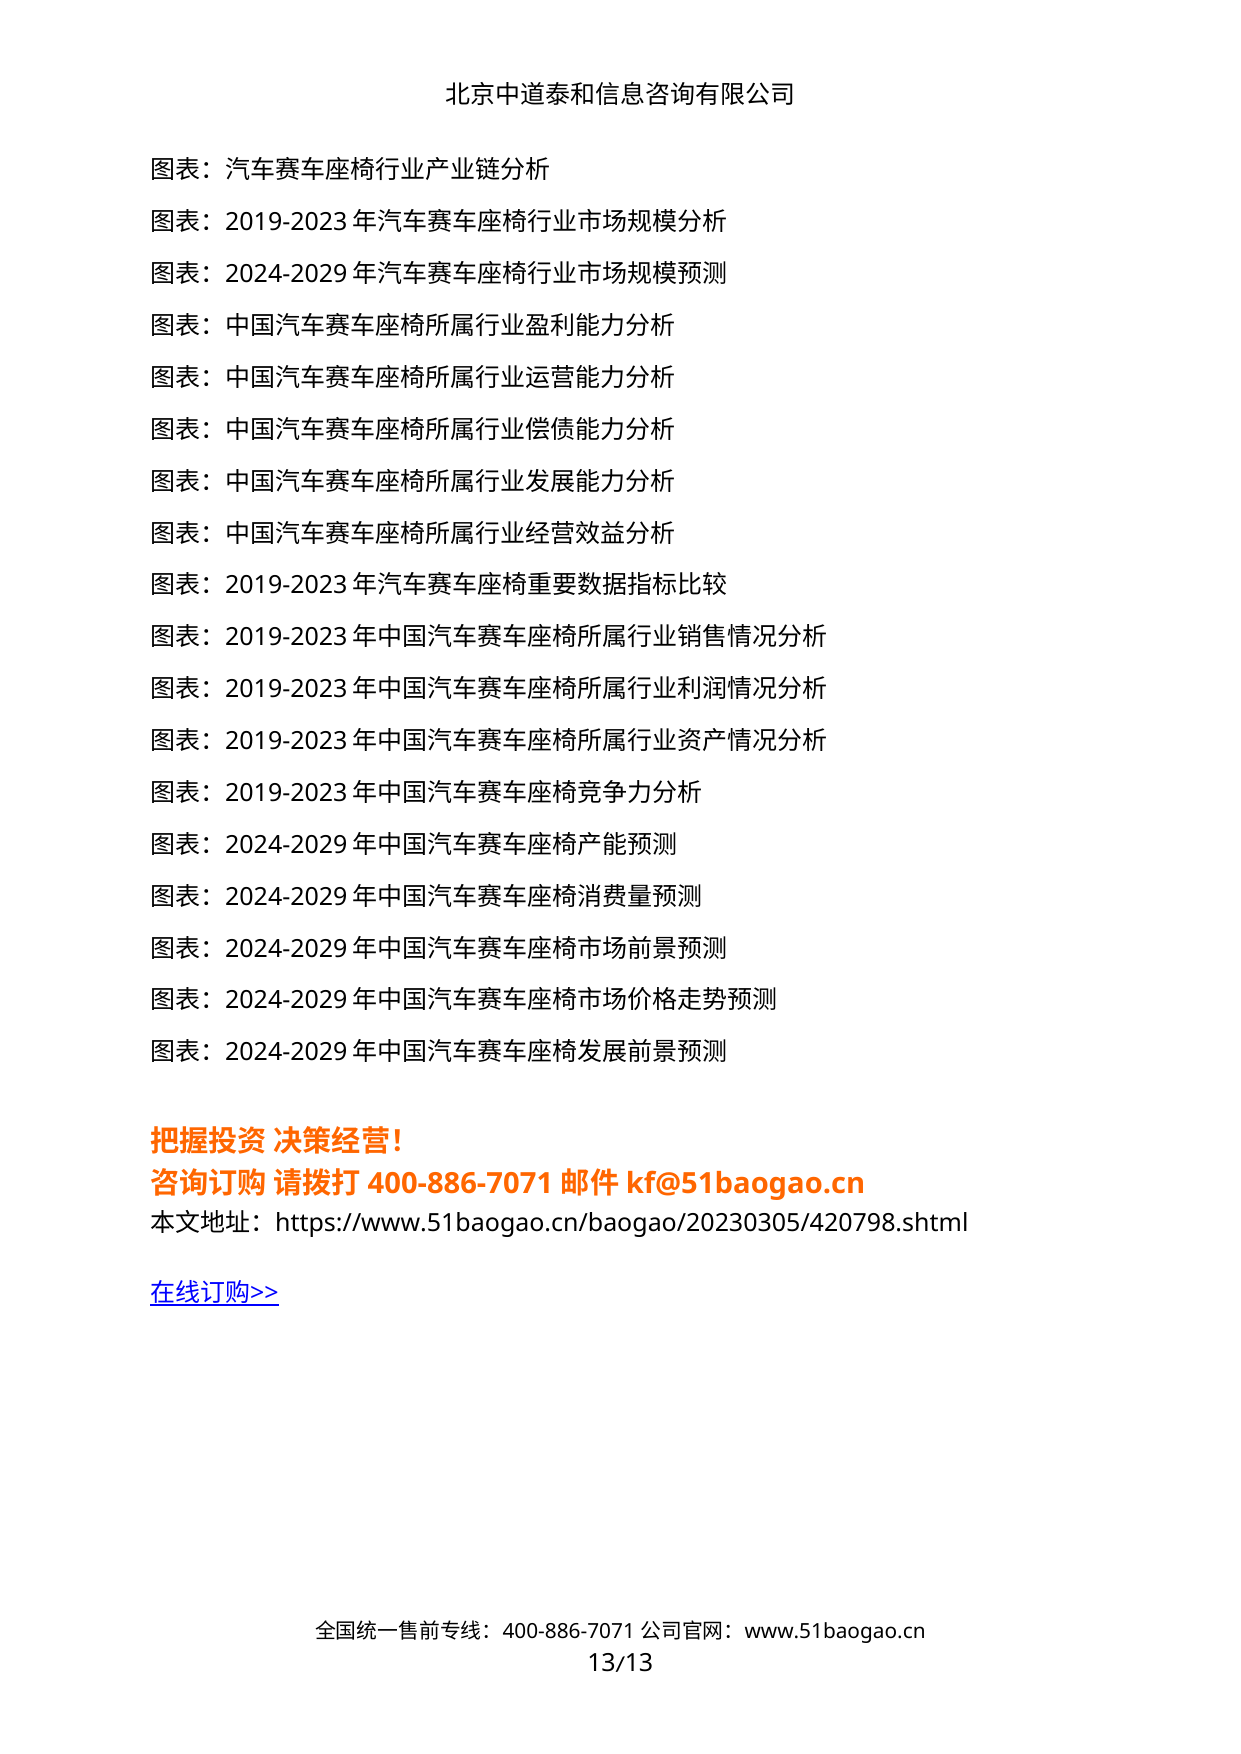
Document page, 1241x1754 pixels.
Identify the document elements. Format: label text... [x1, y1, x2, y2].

text 图表：汽车赛车座椅行业产业链分析 [150, 150, 1090, 186]
text 图表：2024-2029年中国汽车赛车座椅发展前景预测 [150, 1032, 1090, 1068]
text 图表：中国汽车赛车座椅所属行业经营效益分析 [150, 513, 1090, 549]
text 图表：2024-2029年中国汽车赛车座椅消费量预测 [150, 876, 1090, 912]
text 图表：2024-2029年中国汽车赛车座椅市场价格走势预测 [150, 980, 1090, 1016]
text 图表：2019-2023年中国汽车赛车座椅所属行业销售情况分析 [150, 617, 1090, 653]
text 图表：2019-2023年汽车赛车座椅行业市场规模分析 [150, 202, 1090, 238]
text 图表：2024-2029年中国汽车赛车座椅市场前景预测 [150, 928, 1090, 964]
text 把握投资 决策经营！咨询订购 请拨打 400-886-7071 邮件 kf@51baogao.cn本文地址：https://www.51baogao.cn/baogao/20230305/420798.shtml [150, 1084, 1090, 1239]
text 在线订购>> [150, 1239, 1090, 1309]
text 图表：2019-2023年汽车赛车座椅重要数据指标比较 [150, 565, 1090, 601]
text 图表：2019-2023年中国汽车赛车座椅所属行业利润情况分析 [150, 669, 1090, 705]
text 图表：中国汽车赛车座椅所属行业运营能力分析 [150, 357, 1090, 394]
text 图表：2024-2029年汽车赛车座椅行业市场规模预测 [150, 254, 1090, 290]
text 图表：2019-2023年中国汽车赛车座椅竞争力分析 [150, 772, 1090, 809]
text 图表：2019-2023年中国汽车赛车座椅所属行业资产情况分析 [150, 721, 1090, 757]
text 图表：中国汽车赛车座椅所属行业偿债能力分析 [150, 409, 1090, 446]
text 图表：中国汽车赛车座椅所属行业盈利能力分析 [150, 306, 1090, 342]
text 图表：中国汽车赛车座椅所属行业发展能力分析 [150, 461, 1090, 497]
text 图表：2024-2029年中国汽车赛车座椅产能预测 [150, 824, 1090, 861]
